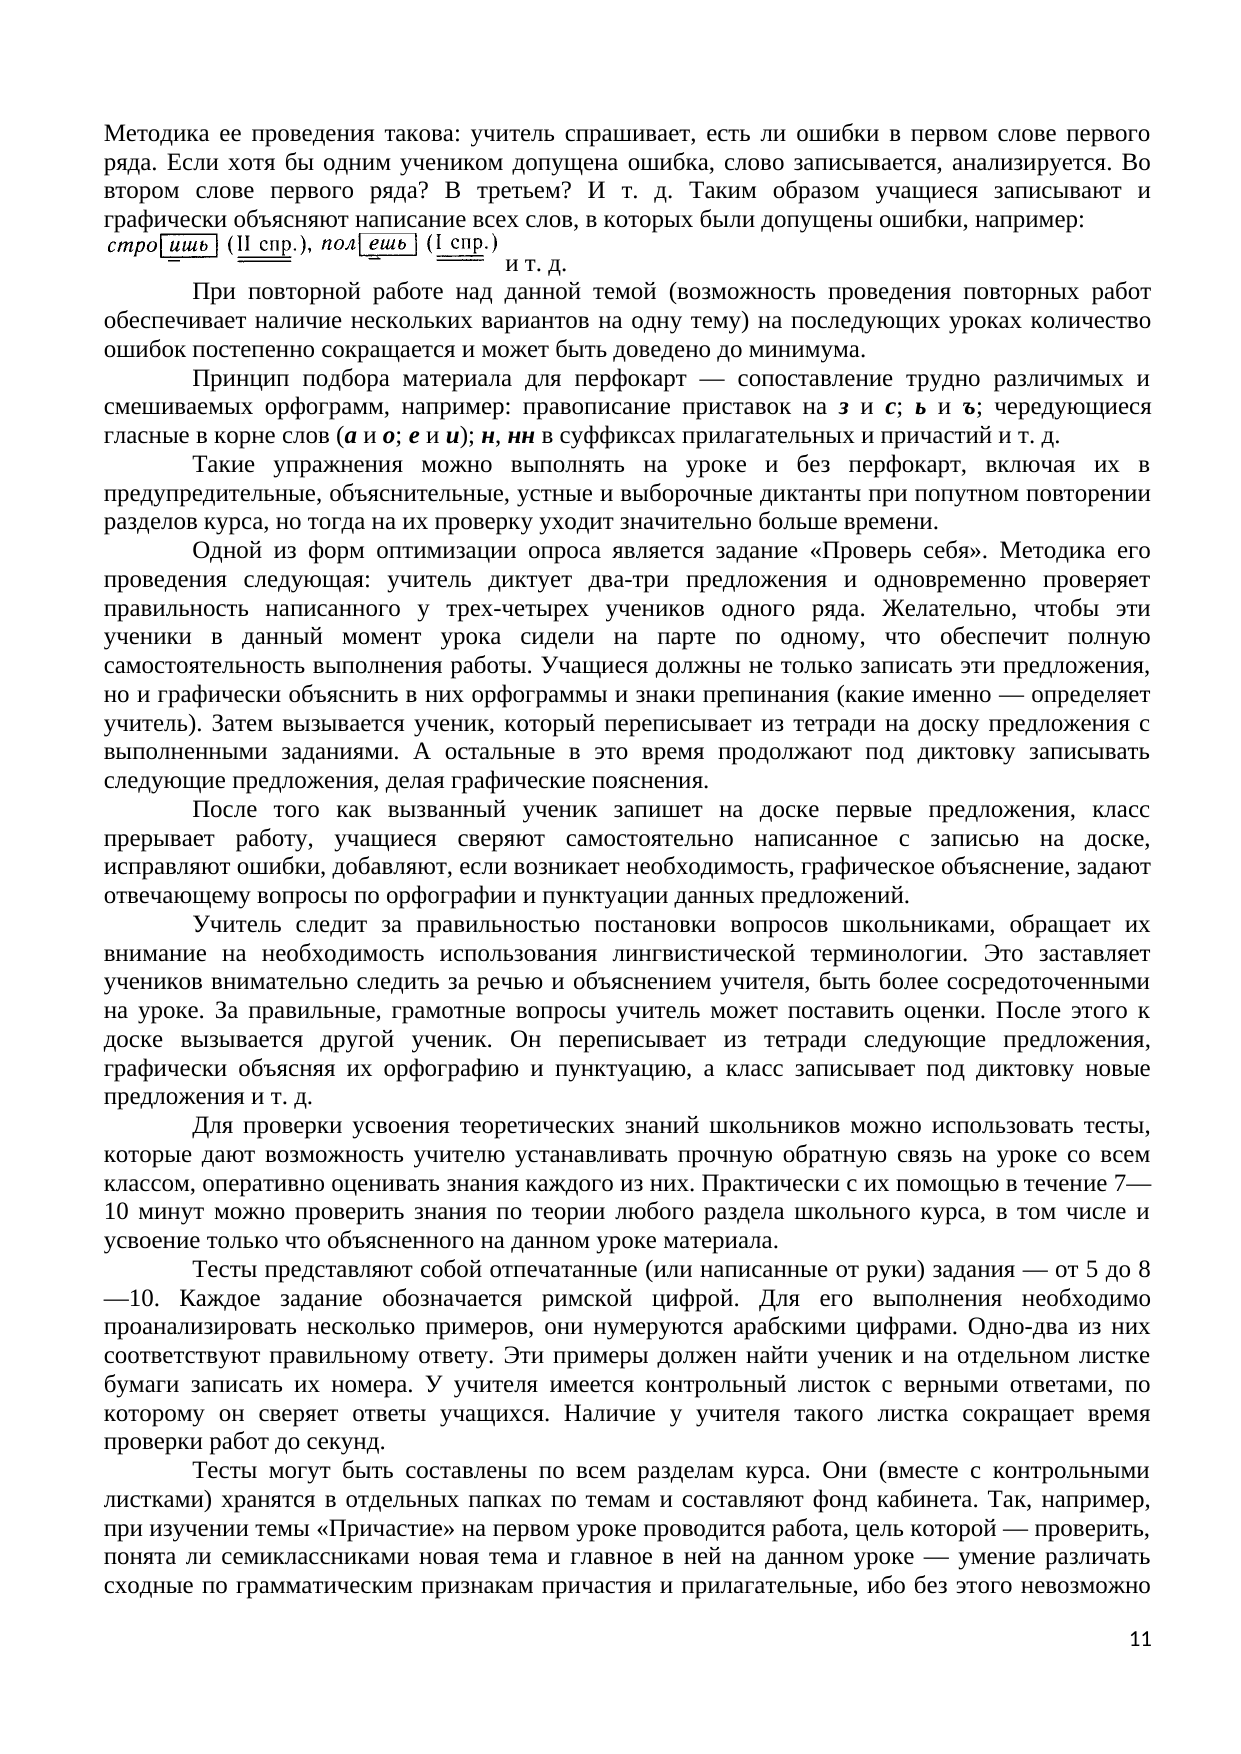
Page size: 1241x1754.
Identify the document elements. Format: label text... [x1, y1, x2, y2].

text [103, 118, 1152, 233]
text После того как вызванный ученик запишет на доске первые предложения, класс прерывает работу, учащиеся сверяют самостоятельно написанное с записью на доске, исправляют ошибки, добавляют, если возникает необходимость, графическое объяснение, задают отвечающему вопросы по орфографии и пунктуации данных предложений. [103, 794, 1152, 909]
text При повторной работе над данной темой (возможность проведения повторных работ обеспечивает наличие нескольких вариантов на одну тему) на последующих уроках количество ошибок постепенно сокращается и может быть доведено до минимума. [103, 276, 1152, 363]
text Такие упражнения можно выполнять на уроке и без перфокарт, включая их в предупредительные, объяснительные, устные и выборочные диктанты при попутном повторении разделов курса, но тогда на их проверку уходит значительно больше времени. [103, 449, 1152, 535]
picture [103, 233, 506, 271]
text Тесты представляют собой отпечатанные (или написанные от руки) задания — от 5 до 8—10. Каждое задание обозначается римской цифрой. Для его выполнения необходимо проанализировать несколько примеров, они нумеруются арабскими цифрами. Одно-два из них соответствуют правильному ответу. Эти примеры должен найти ученик и на отдельном листке бумаги записать их номера. У учителя имеется контрольный листок с верными ответами, по которому он сверяет ответы учащихся. Наличие у учителя такого листка сокращает время проверки работ до секунд. [103, 1254, 1152, 1455]
text Принцип подбора материала для перфокарт — сопоставление трудно различимых и смешиваемых орфограмм, например: правописание приставок на з и с; ь и ъ; чередующиеся гласные в корне слов (а и о; е и и); н, нн в суффиксах прилагательных и причастий и т. д. [103, 363, 1152, 449]
text Одной из форм оптимизации опроса является задание «Проверь себя». Методика его проведения следующая: учитель диктует два-три предложения и одновременно проверяет правильность написанного у трех-четырех учеников одного ряда. Желательно, чтобы эти ученики в данный момент урока сидели на парте по одному, что обеспечит полную самостоятельность выполнения работы. Учащиеся должны не только записать эти предложения, но и графически объяснить в них орфограммы и знаки препинания (какие именно — определяет учитель). Затем вызывается ученик, который переписывает из тетради на доску предложения с выполненными заданиями. А остальные в это время продолжают под диктовку записывать следующие предложения, делая графические пояснения. [103, 535, 1152, 794]
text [103, 1455, 1152, 1599]
text Учитель следит за правильностью постановки вопросов школьниками, обращает их внимание на необходимость использования лингвистической терминологии. Это заставляет учеников внимательно следить за речью и объяснением учителя, быть более сосредоточенными на уроке. За правильные, грамотные вопросы учитель может поставить оценки. После этого к доске вызывается другой ученик. Он переписывает из тетради следующие предложения, графически объясняя их орфографию и пунктуацию, а класс записывает под диктовку новые предложения и т. д. [103, 909, 1152, 1110]
text Для проверки усвоения теоретических знаний школьников можно использовать тесты, которые дают возможность учителю устанавливать прочную обратную связь на уроке со всем классом, оперативно оценивать знания каждого из них. Практически с их помощью в течение 7—10 минут можно проверить знания по теории любого раздела школьного курса, в том числе и усвоение только что объясненного на данном уроке материала. [103, 1110, 1152, 1254]
